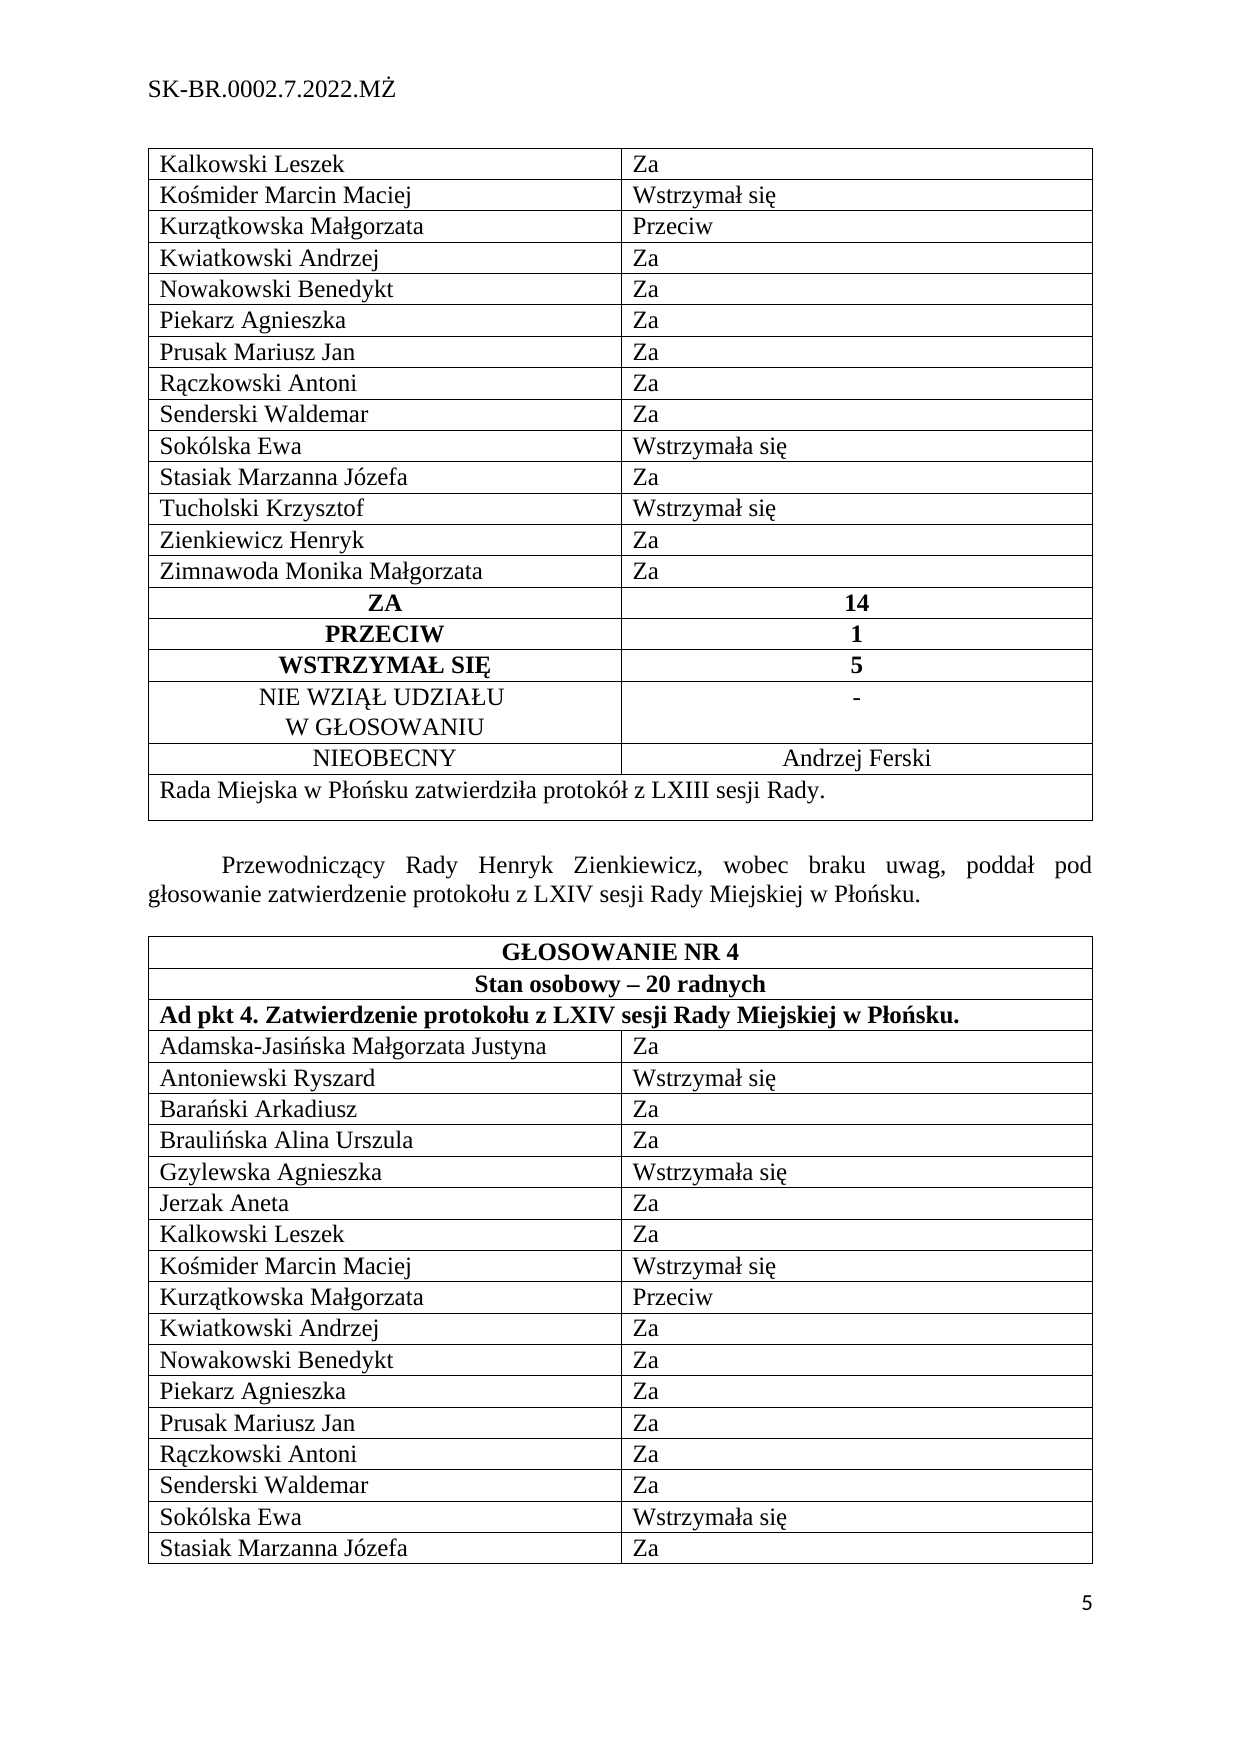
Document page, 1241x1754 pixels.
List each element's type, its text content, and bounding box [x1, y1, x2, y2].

table_cell Piekarz Agnieszka [149, 1376, 621, 1407]
table_cell Za [622, 243, 1092, 273]
table_cell Kwiatkowski Andrzej [149, 1314, 621, 1344]
table_cell Kurzątkowska Małgorzata [149, 1282, 621, 1312]
table_cell Za [622, 368, 1092, 398]
table_cell - [622, 682, 1092, 742]
table_cell Kalkowski Leszek [149, 149, 621, 179]
table_cell Ad pkt 4. Zatwierdzenie protokołu z LXIV sesji Rady Miejskiej w Płońsku. [149, 1000, 1092, 1030]
table_cell Za [622, 400, 1092, 430]
table_cell Senderski Waldemar [149, 400, 621, 430]
table_cell Za [622, 274, 1092, 304]
table_cell Kalkowski Leszek [149, 1220, 621, 1250]
table_cell Przeciw [622, 1282, 1092, 1312]
table_cell Kwiatkowski Andrzej [149, 243, 621, 273]
table_cell Za [622, 1470, 1092, 1501]
table_cell Wstrzymała się [622, 431, 1092, 461]
table_cell 5 [622, 650, 1092, 681]
table_cell PRZECIW [149, 619, 621, 649]
table_cell Za [622, 1220, 1092, 1250]
table_cell Barański Arkadiusz [149, 1094, 621, 1124]
table_cell Antoniewski Ryszard [149, 1063, 621, 1093]
table_cell Za [622, 149, 1092, 179]
table_cell Kośmider Marcin Maciej [149, 1251, 621, 1281]
table_cell Tucholski Krzysztof [149, 494, 621, 524]
table_cell Za [622, 1031, 1092, 1062]
table_cell Sokólska Ewa [149, 431, 621, 461]
table_cell Sokólska Ewa [149, 1502, 621, 1532]
table_cell Za [622, 1345, 1092, 1375]
table_cell Za [622, 337, 1092, 367]
table_cell Zimnawoda Monika Małgorzata [149, 556, 621, 587]
table_cell 14 [622, 588, 1092, 618]
table_cell Za [622, 462, 1092, 492]
table_cell Za [622, 1376, 1092, 1407]
table_cell Zienkiewicz Henryk [149, 525, 621, 555]
table_cell ZA [149, 588, 621, 618]
table_cell Senderski Waldemar [149, 1470, 621, 1501]
table_cell Wstrzymał się [622, 494, 1092, 524]
table_cell Rada Miejska w Płońsku zatwierdziła protokół z LXIII sesji Rady. [149, 775, 1092, 820]
table_cell Prusak Mariusz Jan [149, 337, 621, 367]
table_cell Piekarz Agnieszka [149, 305, 621, 336]
table_cell Jerzak Aneta [149, 1188, 621, 1218]
table_cell Za [622, 1408, 1092, 1438]
table_cell Braulińska Alina Urszula [149, 1125, 621, 1156]
table_cell Nowakowski Benedykt [149, 274, 621, 304]
table_cell NIEOBECNY [149, 744, 621, 774]
table_cell Adamska-Jasińska Małgorzata Justyna [149, 1031, 621, 1062]
table_cell Nowakowski Benedykt [149, 1345, 621, 1375]
table_cell Wstrzymał się [622, 1063, 1092, 1093]
table_cell Kurzątkowska Małgorzata [149, 211, 621, 242]
table_cell NIE WZIĄŁ UDZIAŁU W GŁOSOWANIU [149, 682, 621, 742]
table_cell Wstrzymał się [622, 1251, 1092, 1281]
table_cell Wstrzymał się [622, 180, 1092, 210]
table_cell WSTRZYMAŁ SIĘ [149, 650, 621, 681]
table_cell Za [622, 1188, 1092, 1218]
table_cell Gzylewska Agnieszka [149, 1157, 621, 1187]
table_cell 1 [622, 619, 1092, 649]
table_cell Za [622, 1125, 1092, 1156]
table_cell Wstrzymała się [622, 1157, 1092, 1187]
table_cell Stasiak Marzanna Józefa [149, 1533, 621, 1563]
table_cell Przeciw [622, 211, 1092, 242]
table_cell Rączkowski Antoni [149, 1439, 621, 1469]
table_cell Za [622, 1533, 1092, 1563]
table_cell Stan osobowy – 20 radnych [149, 969, 1092, 999]
table_cell Rączkowski Antoni [149, 368, 621, 398]
table_cell Za [622, 556, 1092, 587]
table_cell Za [622, 1314, 1092, 1344]
text Przewodniczący Rady Henryk Zienkiewicz, wobec braku uwag, poddał pod głosowanie zatwierdzenie protokołu z LXIV sesji Rady Miejskiej w Płońsku. [148, 850, 1093, 907]
table_cell Za [622, 525, 1092, 555]
table_cell Wstrzymała się [622, 1502, 1092, 1532]
table_cell Za [622, 305, 1092, 336]
table_header GŁOSOWANIE NR 4 [149, 937, 1092, 968]
table_cell Kośmider Marcin Maciej [149, 180, 621, 210]
table_cell Prusak Mariusz Jan [149, 1408, 621, 1438]
table_cell Za [622, 1094, 1092, 1124]
table_cell Za [622, 1439, 1092, 1469]
table_cell Stasiak Marzanna Józefa [149, 462, 621, 492]
table_cell Andrzej Ferski [622, 744, 1092, 774]
